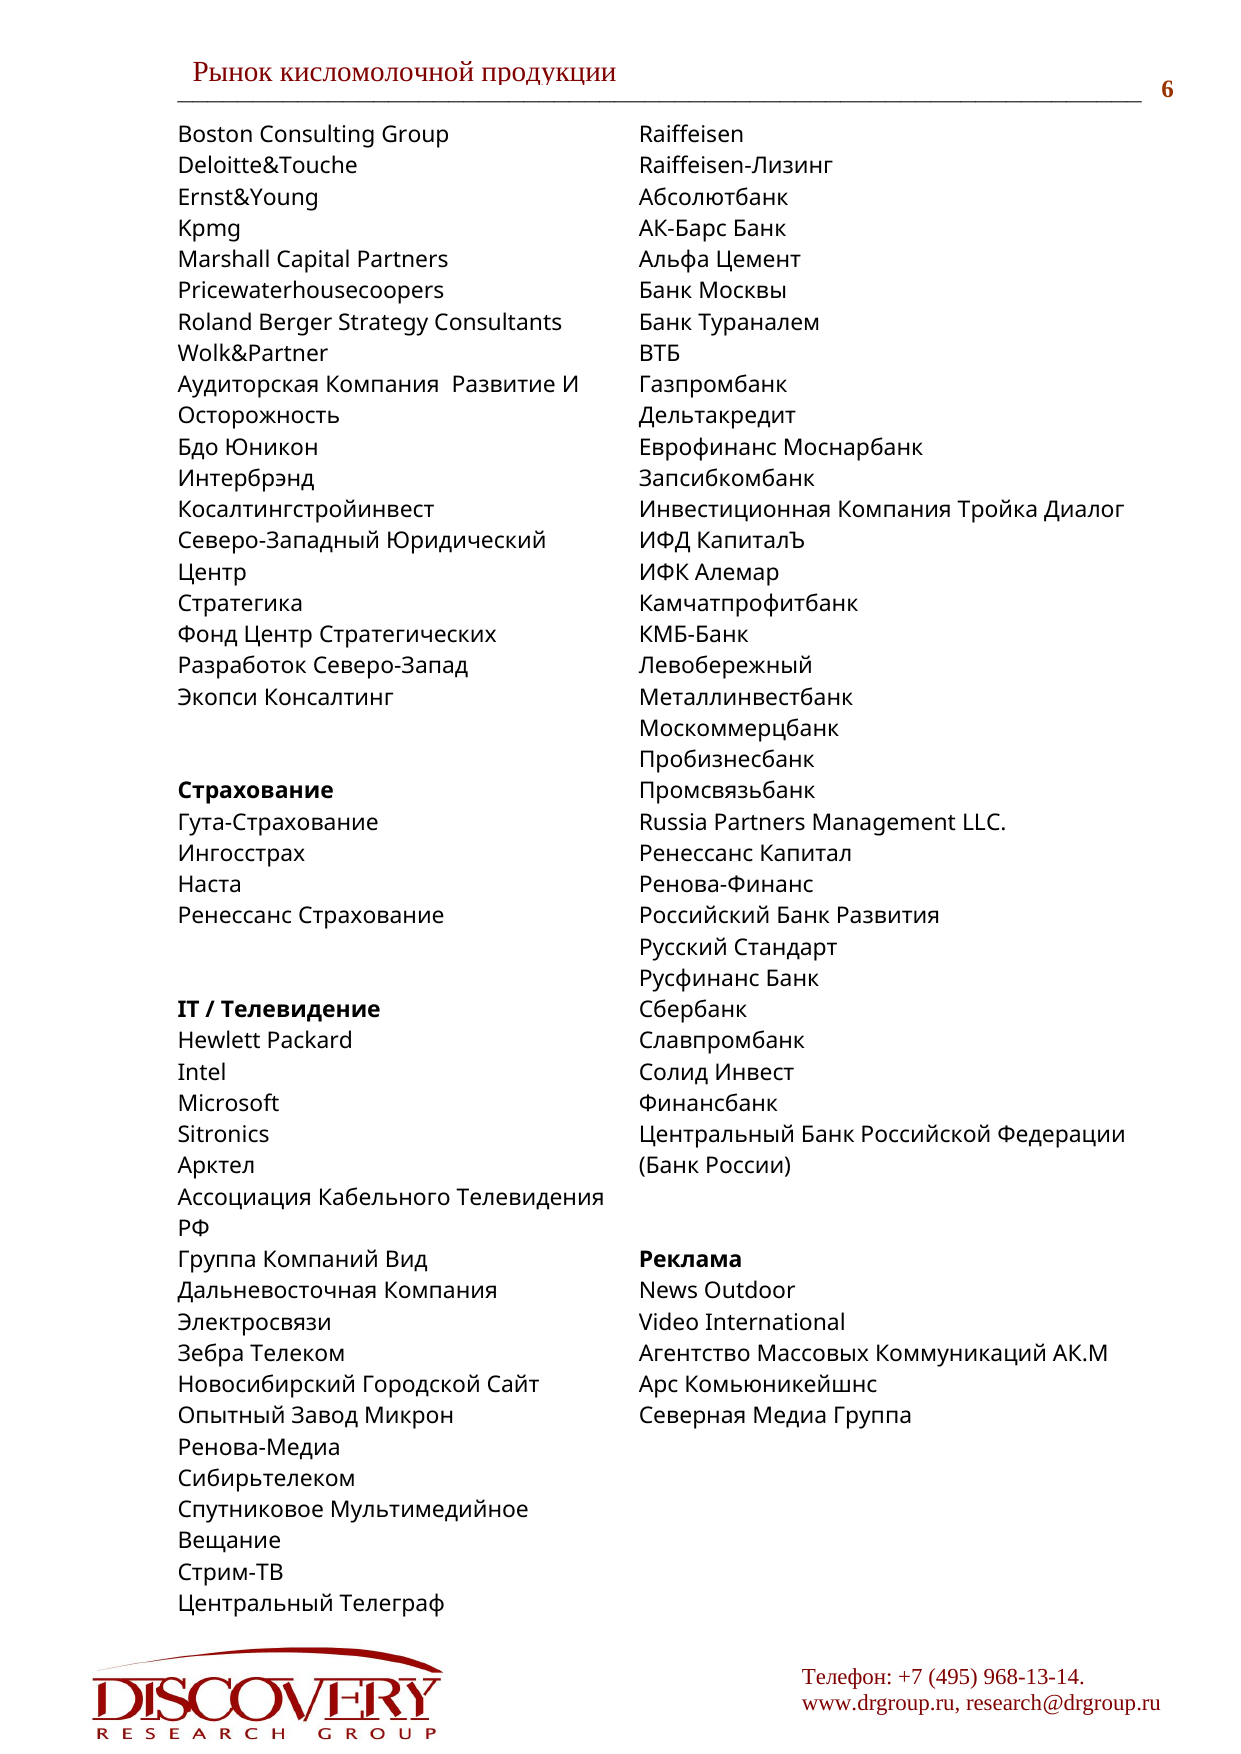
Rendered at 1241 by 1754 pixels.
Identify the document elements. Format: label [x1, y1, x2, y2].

picture [78, 1642, 454, 1746]
table_cell [627, 118, 1171, 1618]
table_cell [166, 118, 627, 1618]
